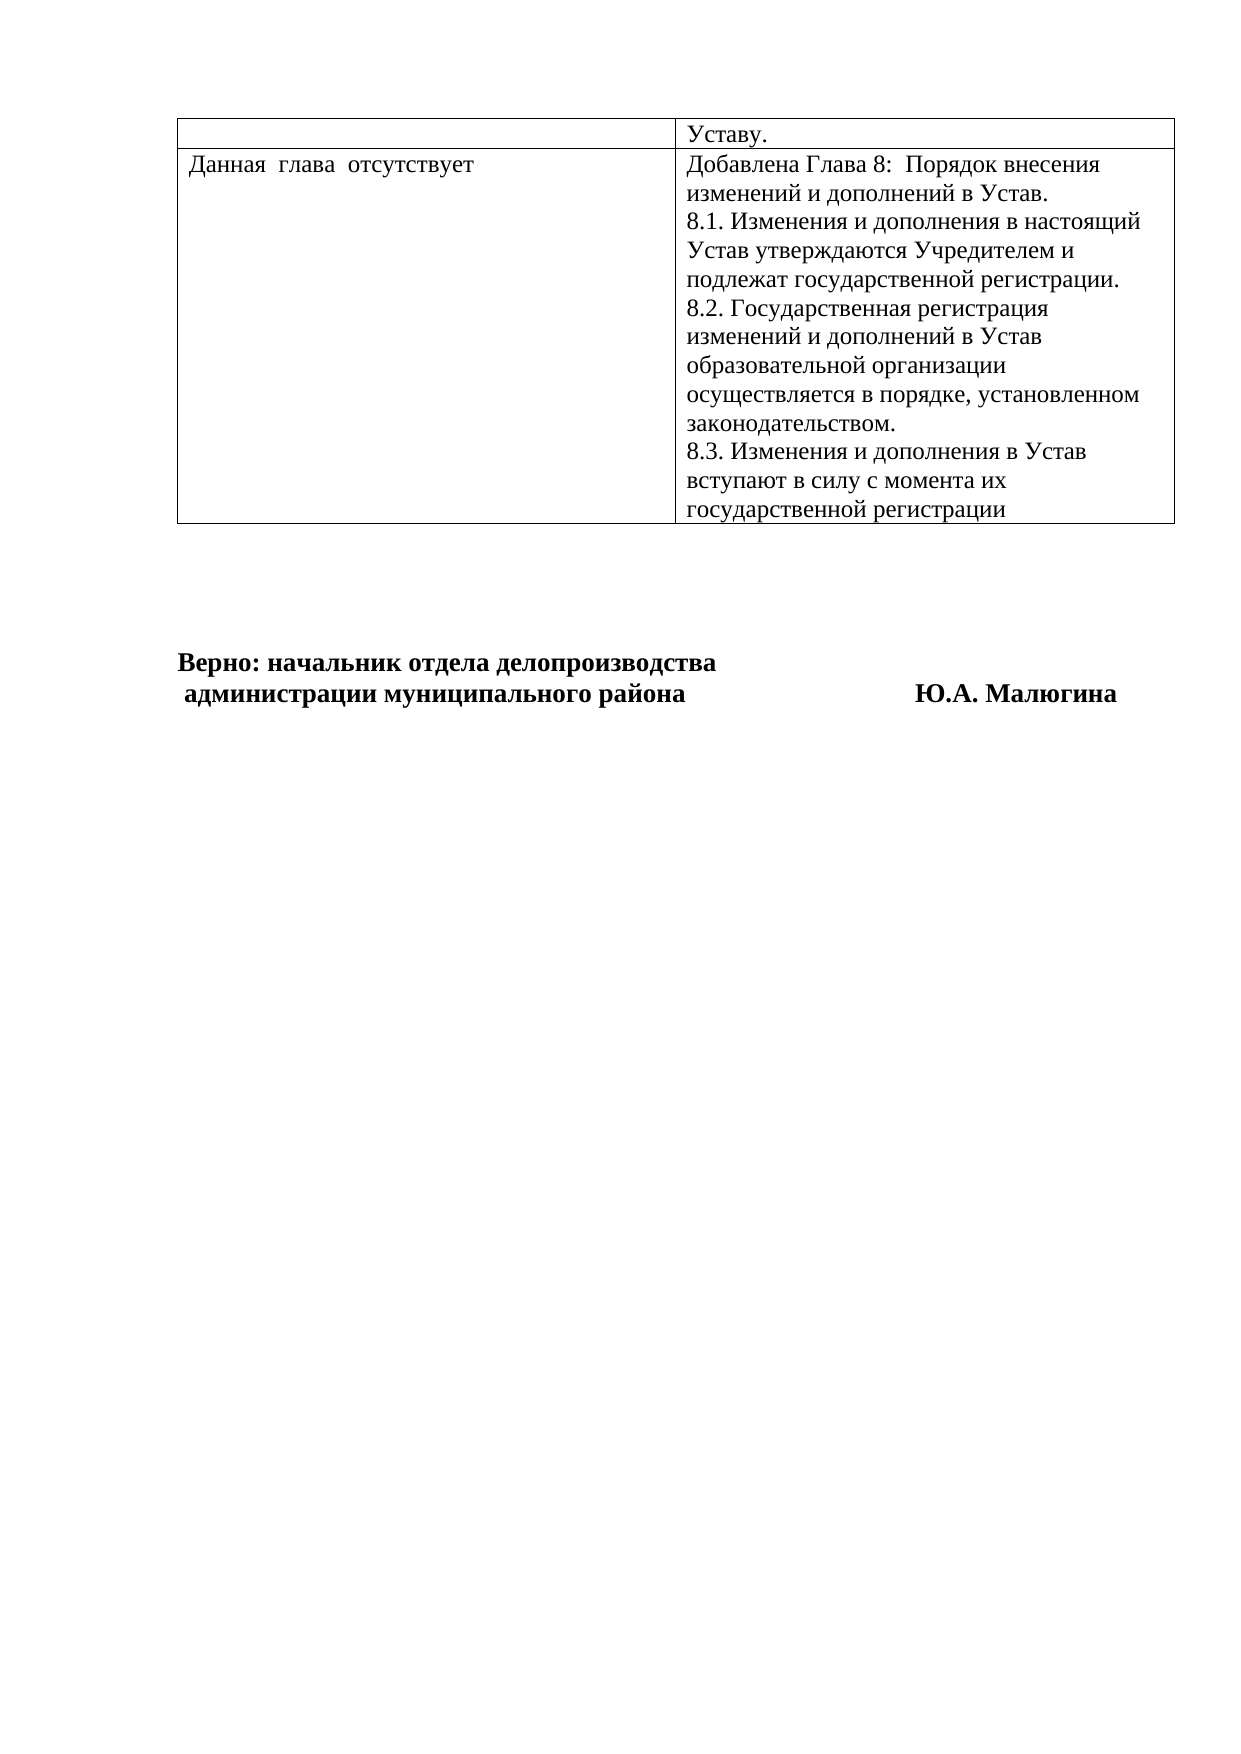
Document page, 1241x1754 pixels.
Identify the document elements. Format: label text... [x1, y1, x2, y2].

text Верно: начальник отдела делопроизводства [177, 646, 1152, 677]
text администрации муниципального района Ю.А. Малюгина [177, 677, 1152, 708]
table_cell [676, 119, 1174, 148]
table_cell Данная глава отсутствует [178, 149, 675, 523]
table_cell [178, 119, 675, 148]
table_cell Добавлена Глава 8: Порядок внесения изменений и дополнений в Устав. 8.1. Изменения и дополнения в настоящий Устав утверждаются Учредителем и подлежат государственной регистрации. 8.2. Государственная регистрация изменений и дополнений в Устав образовательной организации осуществляется в порядке, установленном законодательством. 8.3. Изменения и дополнения в Устав вступают в силу с момента их государственной регистрации [676, 149, 1174, 523]
